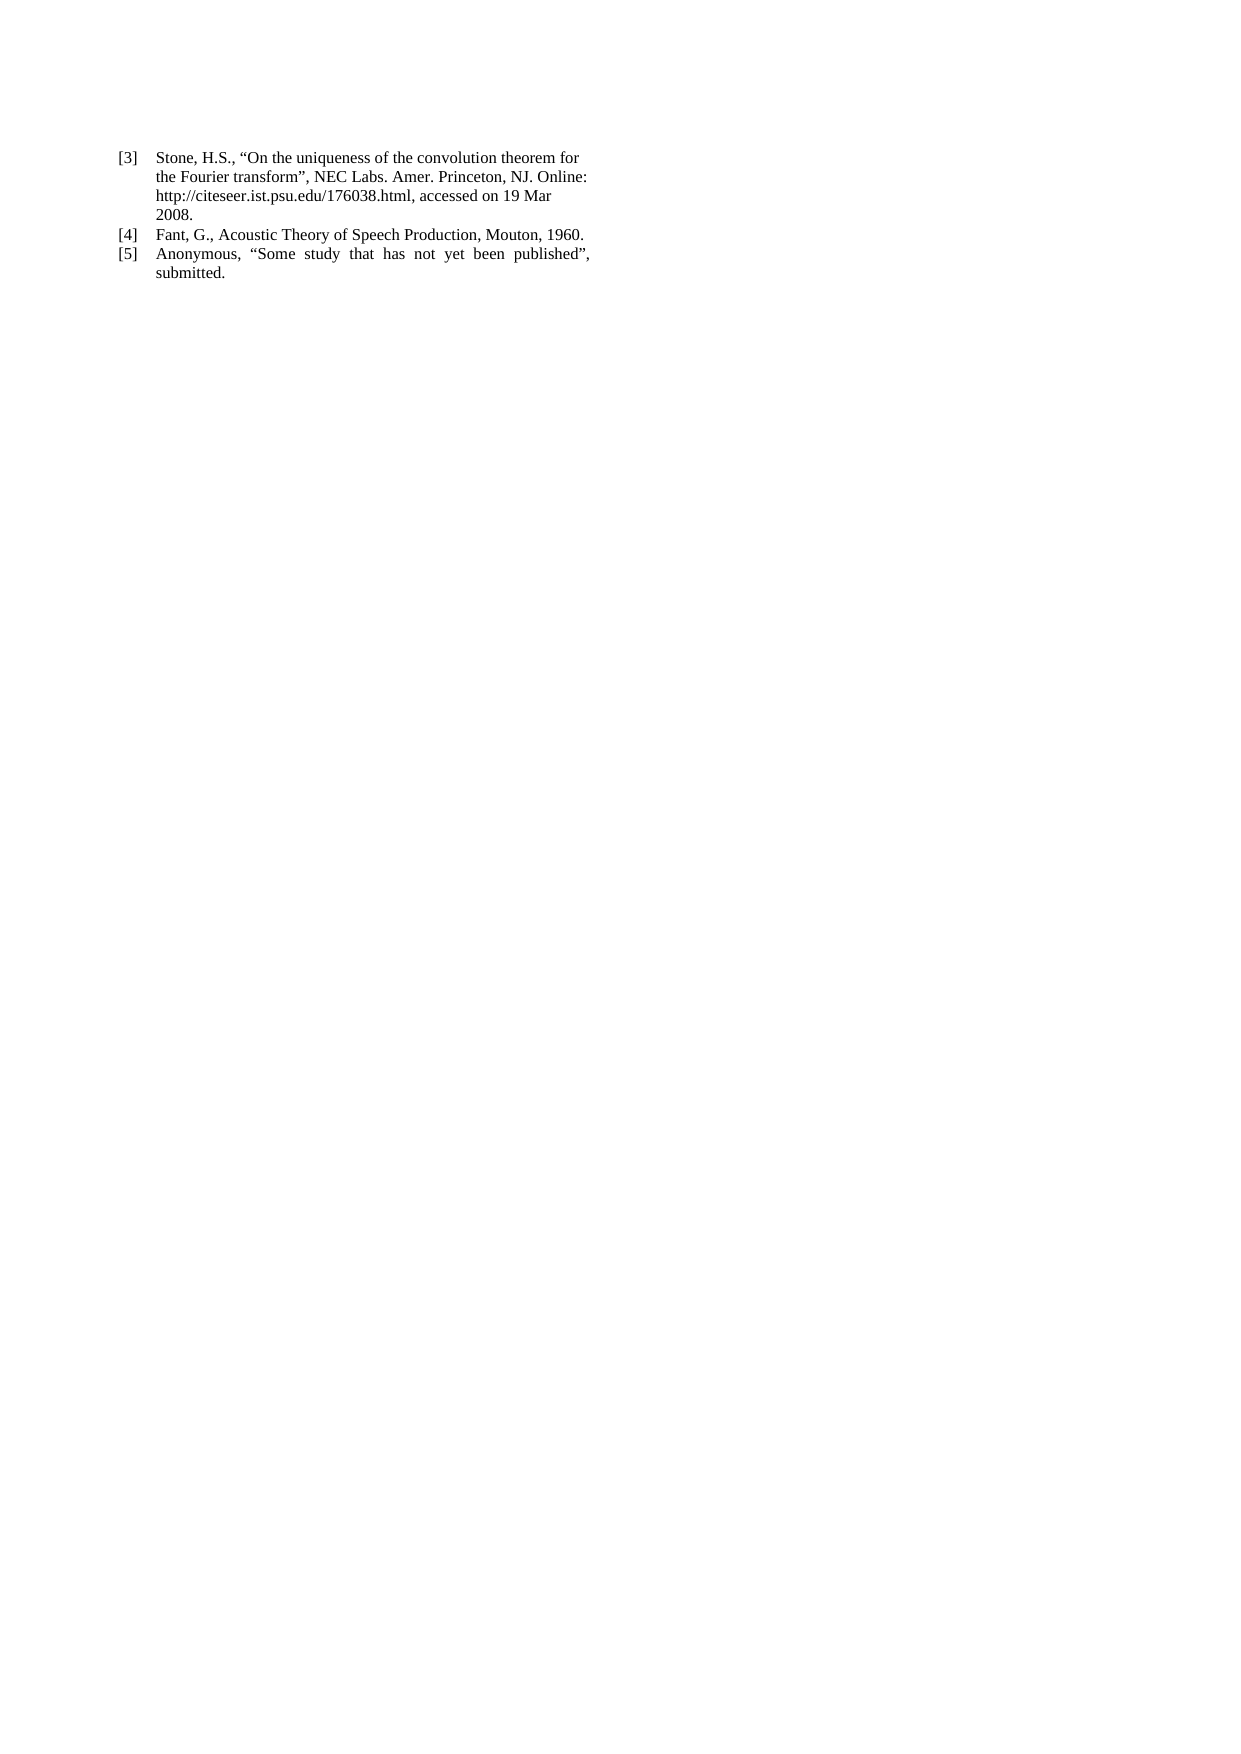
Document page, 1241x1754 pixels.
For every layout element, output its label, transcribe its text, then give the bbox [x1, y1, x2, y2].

text Stone, H.S., “On the uniqueness of the convolution theorem for the Fourier transform”, NEC Labs. Amer. Princeton, NJ. Online: http://citeseer.ist.psu.edu/176038.html, accessed on 19 Mar 2008. [118, 148, 591, 224]
text Anonymous, “Some study that has not yet been published”, submitted. [118, 243, 591, 282]
text Fant, G., Acoustic Theory of Speech Production, Mouton, 1960. [118, 224, 591, 243]
